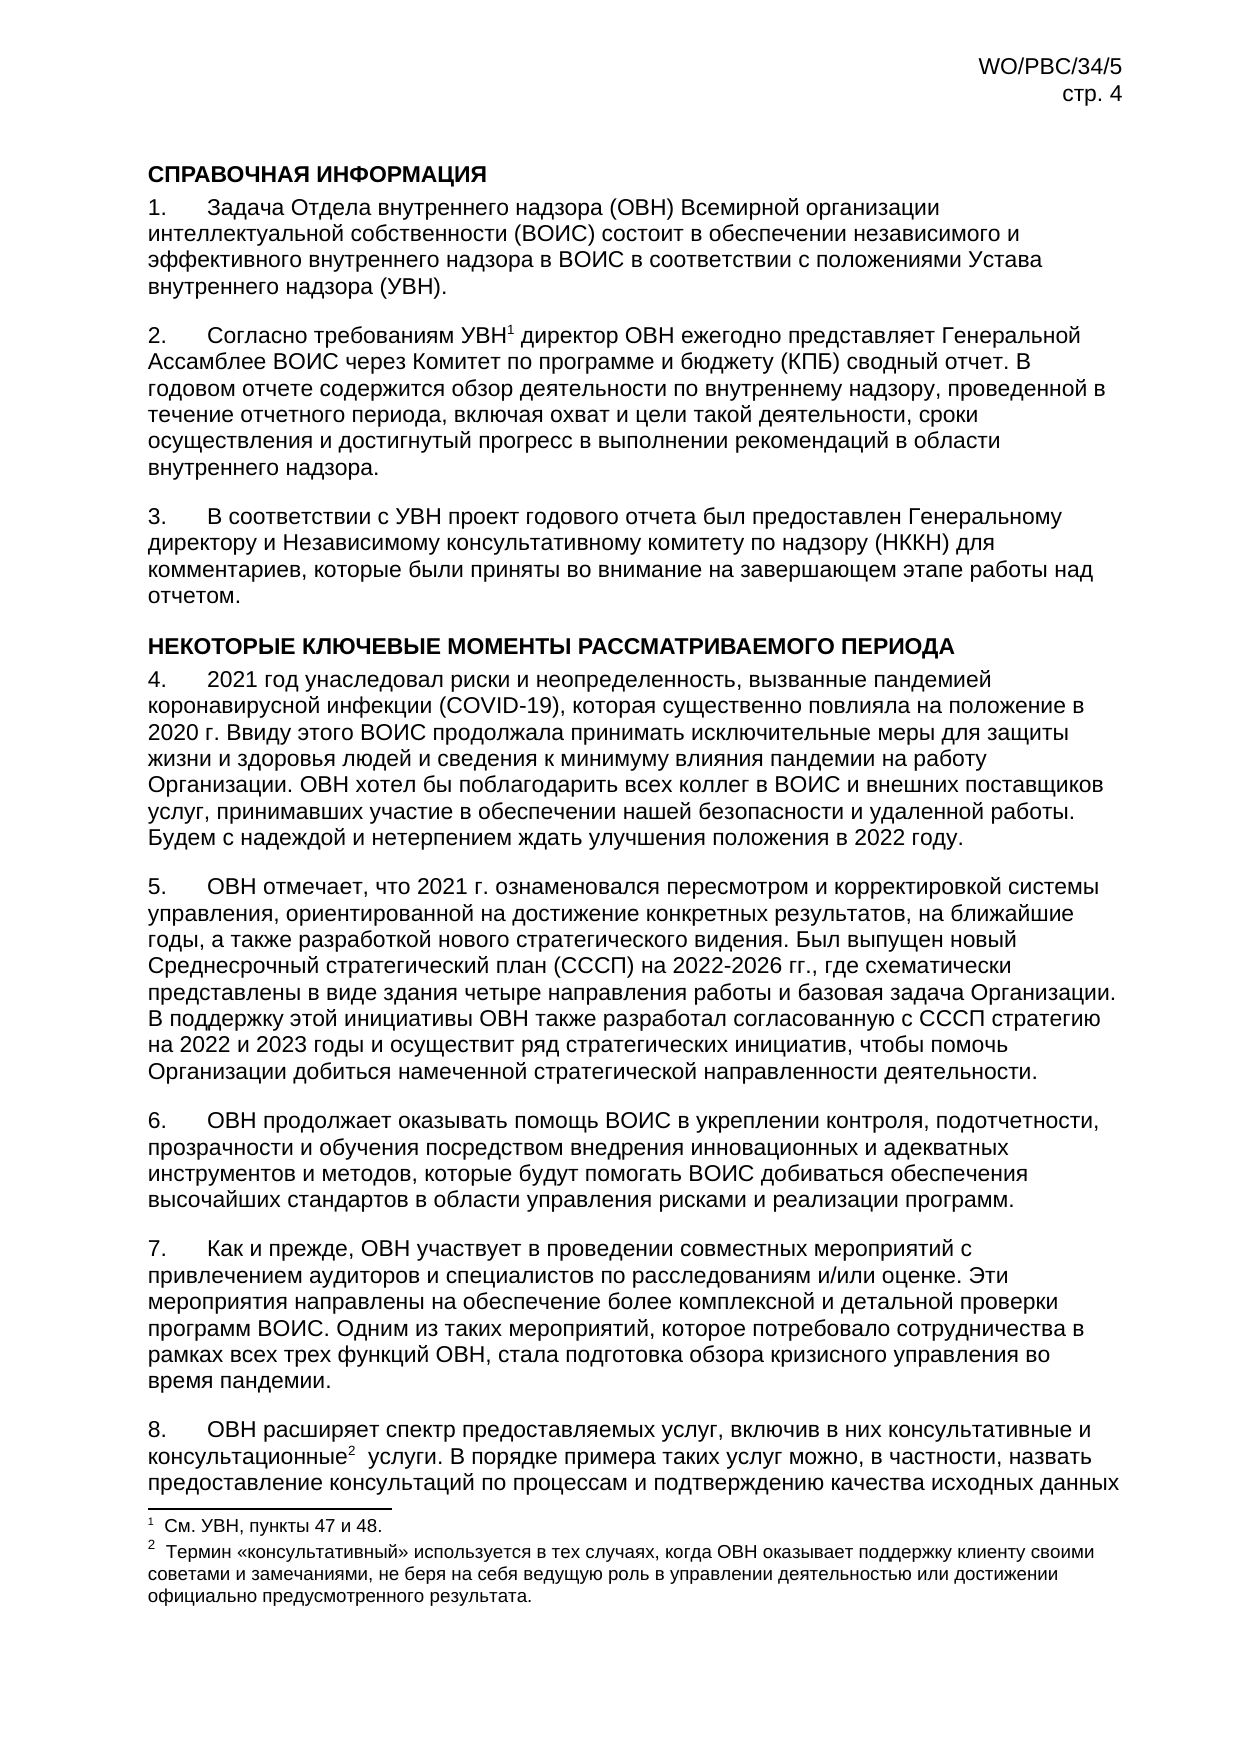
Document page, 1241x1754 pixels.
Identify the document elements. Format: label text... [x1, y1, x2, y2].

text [148, 1416, 1122, 1496]
text В соответствии с УВН проект годового отчета был предоставлен Генеральному директору и Независимому консультативному комитету по надзору (НККН) для комментариев, которые были приняты во внимание на завершающем этапе работы над отчетом. [148, 503, 1122, 608]
text Согласно требованиям УВН директор ОВН ежегодно представляет Генеральной Ассамблее ВОИС через Комитет по программе и бюджету (КПБ) сводный отчет. В годовом отчете содержится обзор деятельности по внутреннему надзору, проведенной в течение отчетного периода, включая охват и цели такой деятельности, сроки осуществления и достигнутый прогресс в выполнении рекомендаций в области внутреннего надзора. [148, 322, 1122, 480]
list Задача Отдела внутреннего надзора (ОВН) Всемирной организации интеллектуальной собственности (ВОИС) состоит в обеспечении независимого и эффективного внутреннего надзора в ВОИС в соответствии с положениями Устава внутреннего надзора (УВН). [148, 193, 1122, 299]
text Как и прежде, ОВН участвует в проведении совместных мероприятий с привлечением аудиторов и специалистов по расследованиям и/или оценке. Эти мероприятия направлены на обеспечение более комплексной и детальной проверки программ ВОИС. Одним из таких мероприятий, которое потребовало сотрудничества в рамках всех трех функций ОВН, стала подготовка обзора кризисного управления во время пандемии. [148, 1235, 1122, 1393]
text ОВН продолжает оказывать помощь ВОИС в укреплении контроля, подотчетности, прозрачности и обучения посредством внедрения инновационных и адекватных инструментов и методов, которые будут помогать ВОИС добиваться обеспечения высочайших стандартов в области управления рисками и реализации программ. [148, 1107, 1122, 1212]
subtitle СПРАВОЧНАЯ ИНФОРМАЦИЯ [148, 161, 1122, 187]
subtitle НЕКОТОРЫЕ КЛЮЧЕВЫЕ МОМЕНТЫ РАССМАТРИВАЕМОГО ПЕРИОДА [148, 633, 1122, 660]
text ОВН отмечает, что 2021 г. ознаменовался пересмотром и корректировкой системы управления, ориентированной на достижение конкретных результатов, на ближайшие годы, а также разработкой нового стратегического видения. Был выпущен новый Среднесрочный стратегический план (ССCП) на 2022-2026 гг., где схематически представлены в виде здания четыре направления работы и базовая задача Организации. В поддержку этой инициативы ОВН также разработал согласованную с СССП стратегию на 2022 и 2023 годы и осуществит ряд стратегических инициатив, чтобы помочь Организации добиться намеченной стратегической направленности деятельности. [148, 873, 1122, 1084]
text 2021 год унаследовал риски и неопределенность, вызванные пандемией коронавирусной инфекции (COVID-19), которая существенно повлияла на положение в 2020 г. Ввиду этого ВОИС продолжала принимать исключительные меры для защиты жизни и здоровья людей и сведения к минимуму влияния пандемии на работу Организации. ОВН хотел бы поблагодарить всех коллег в ВОИС и внешних поставщиков услуг, принимавших участие в обеспечении нашей безопасности и удаленной работы. Будем с надеждой и нетерпением ждать улучшения положения в 2022 году. [148, 666, 1122, 850]
